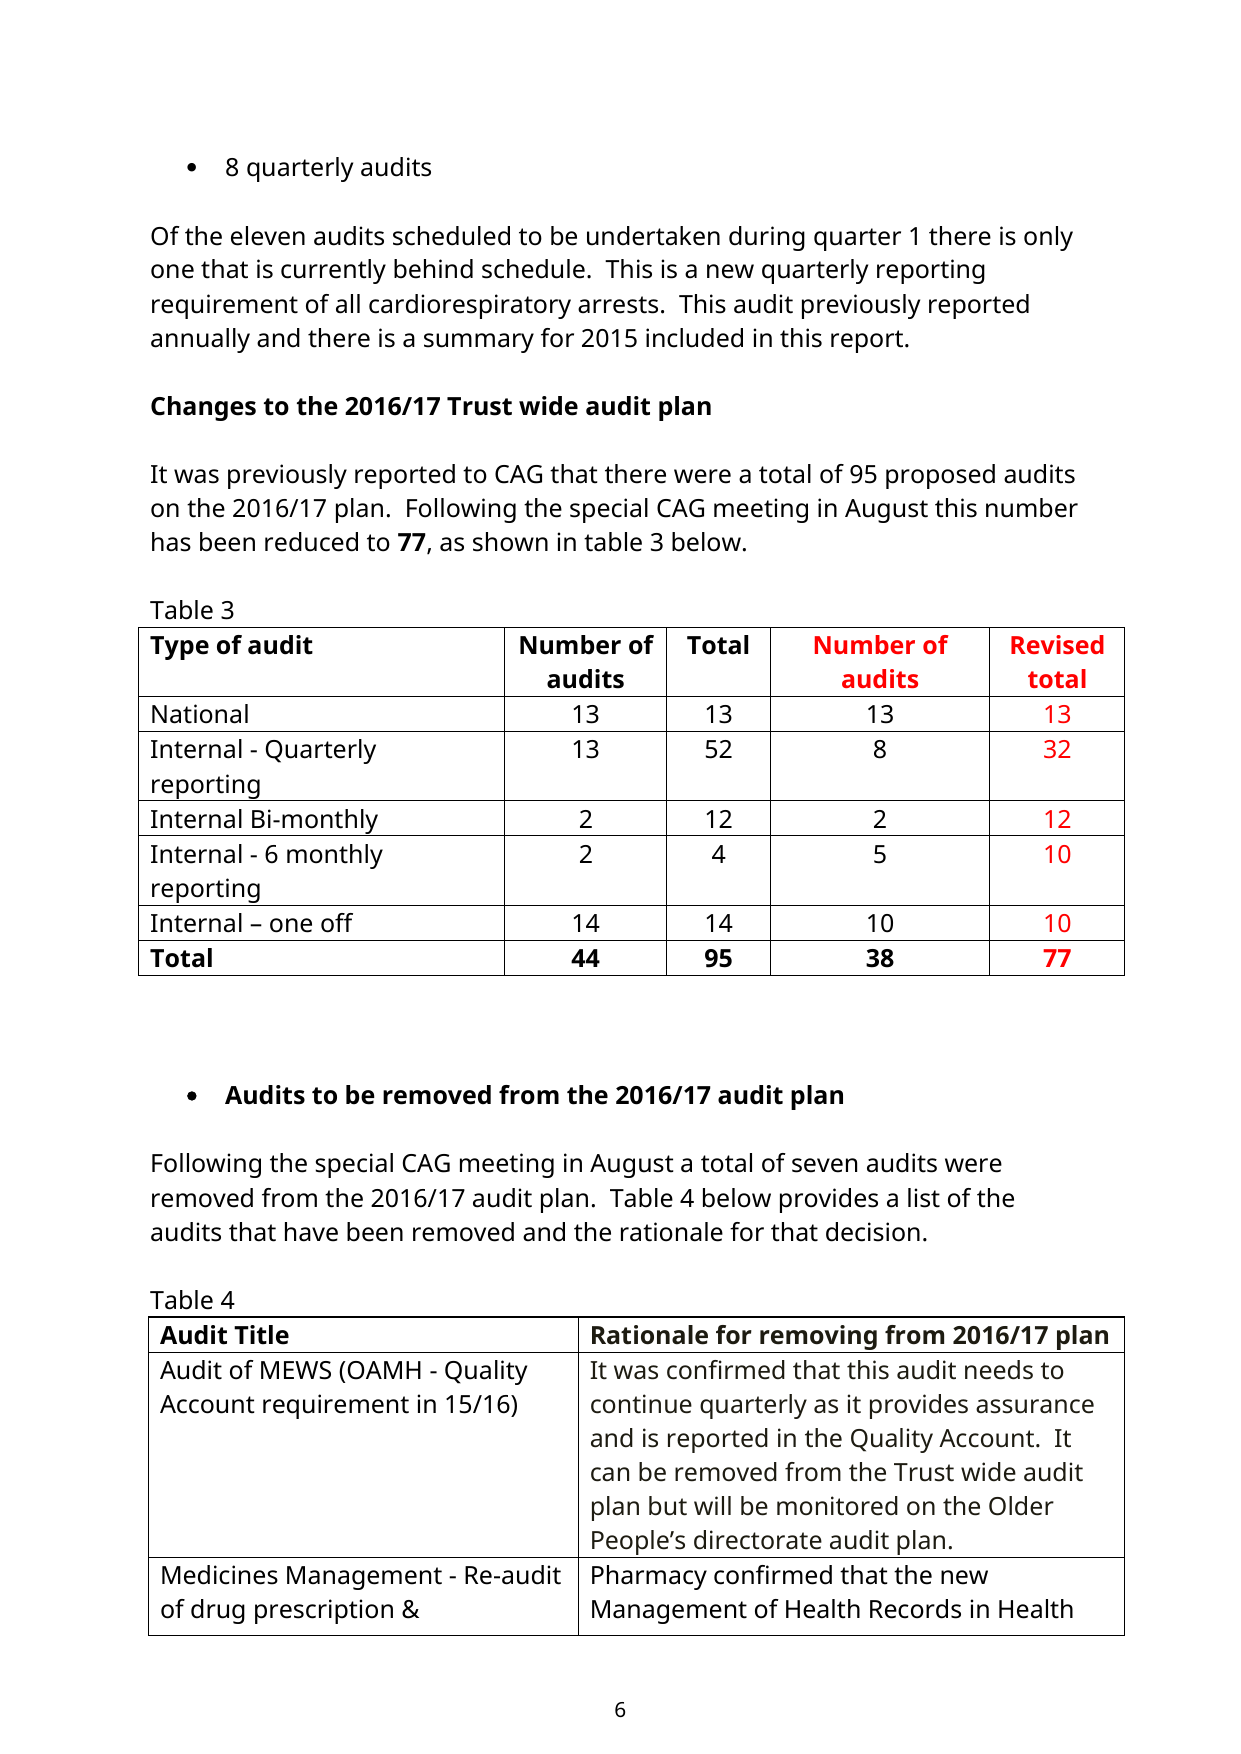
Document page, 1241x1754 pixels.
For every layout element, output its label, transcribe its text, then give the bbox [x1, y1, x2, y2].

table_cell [149, 1558, 578, 1635]
table_cell 8 [771, 732, 989, 800]
table_cell Internal - Quarterly reporting [139, 732, 504, 800]
table_header Type of audit [139, 628, 504, 696]
text Following the special CAG meeting in August a total of seven audits were removed from the 2016/17 audit plan. Table 4 below provides a list of the audits that have been removed and the rationale for that decision. [150, 1146, 1090, 1248]
table_cell It was confirmed that this audit needs to continue quarterly as it provides assurance and is reported in the Quality Account. It can be removed from the Trust wide audit plan but will be monitored on the Older People’s directorate audit plan. [579, 1353, 1124, 1557]
table_cell 13 [771, 697, 989, 731]
table_cell 14 [505, 906, 666, 940]
table_header Rationale for removing from 2016/17 plan [579, 1318, 1124, 1352]
text Changes to the 2016/17 Trust wide audit plan [150, 388, 1090, 422]
table_cell 13 [667, 697, 770, 731]
table_header Total [667, 628, 770, 696]
text Table 4 [150, 1282, 1090, 1316]
table_header Number of audits [771, 628, 989, 696]
table_cell 44 [505, 941, 666, 975]
table_header Revised total [990, 628, 1124, 696]
table_cell 2 [505, 836, 666, 904]
table_cell Internal – one off [139, 906, 504, 940]
table_cell 14 [667, 906, 770, 940]
table_cell 2 [505, 801, 666, 835]
table_cell 32 [990, 732, 1124, 800]
table_cell 10 [990, 906, 1124, 940]
table_cell 52 [667, 732, 770, 800]
table_cell 13 [505, 732, 666, 800]
table_cell National [139, 697, 504, 731]
table_cell 4 [667, 836, 770, 904]
text Table 3 [150, 593, 1090, 627]
table_cell Internal Bi-monthly [139, 801, 504, 835]
table_cell 77 [990, 941, 1124, 975]
table_cell 12 [667, 801, 770, 835]
list 8 quarterly audits [187, 150, 1090, 184]
text It was previously reported to CAG that there were a total of 95 proposed audits on the 2016/17 plan. Following the special CAG meeting in August this number has been reduced to 77, as shown in table 3 below. [150, 457, 1090, 559]
table_cell 95 [667, 941, 770, 975]
text Of the eleven audits scheduled to be undertaken during quarter 1 there is only one that is currently behind schedule. This is a new quarterly reporting requirement of all cardiorespiratory arrests. This audit previously reported annually and there is a summary for 2015 included in this report. [150, 218, 1090, 354]
table_cell 13 [505, 697, 666, 731]
table_header Audit Title [149, 1318, 578, 1352]
table_cell 10 [990, 836, 1124, 904]
table_cell Internal - 6 monthly reporting [139, 836, 504, 904]
table_cell 13 [990, 697, 1124, 731]
table_cell 12 [990, 801, 1124, 835]
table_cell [579, 1558, 1124, 1635]
table_header Number of audits [505, 628, 666, 696]
table_cell 2 [771, 801, 989, 835]
table_cell 5 [771, 836, 989, 904]
table_cell Audit of MEWS (OAMH - Quality Account requirement in 15/16) [149, 1353, 578, 1557]
list Audits to be removed from the 2016/17 audit plan [187, 1078, 1090, 1112]
table_cell Total [139, 941, 504, 975]
table_cell 38 [771, 941, 989, 975]
table_cell 10 [771, 906, 989, 940]
